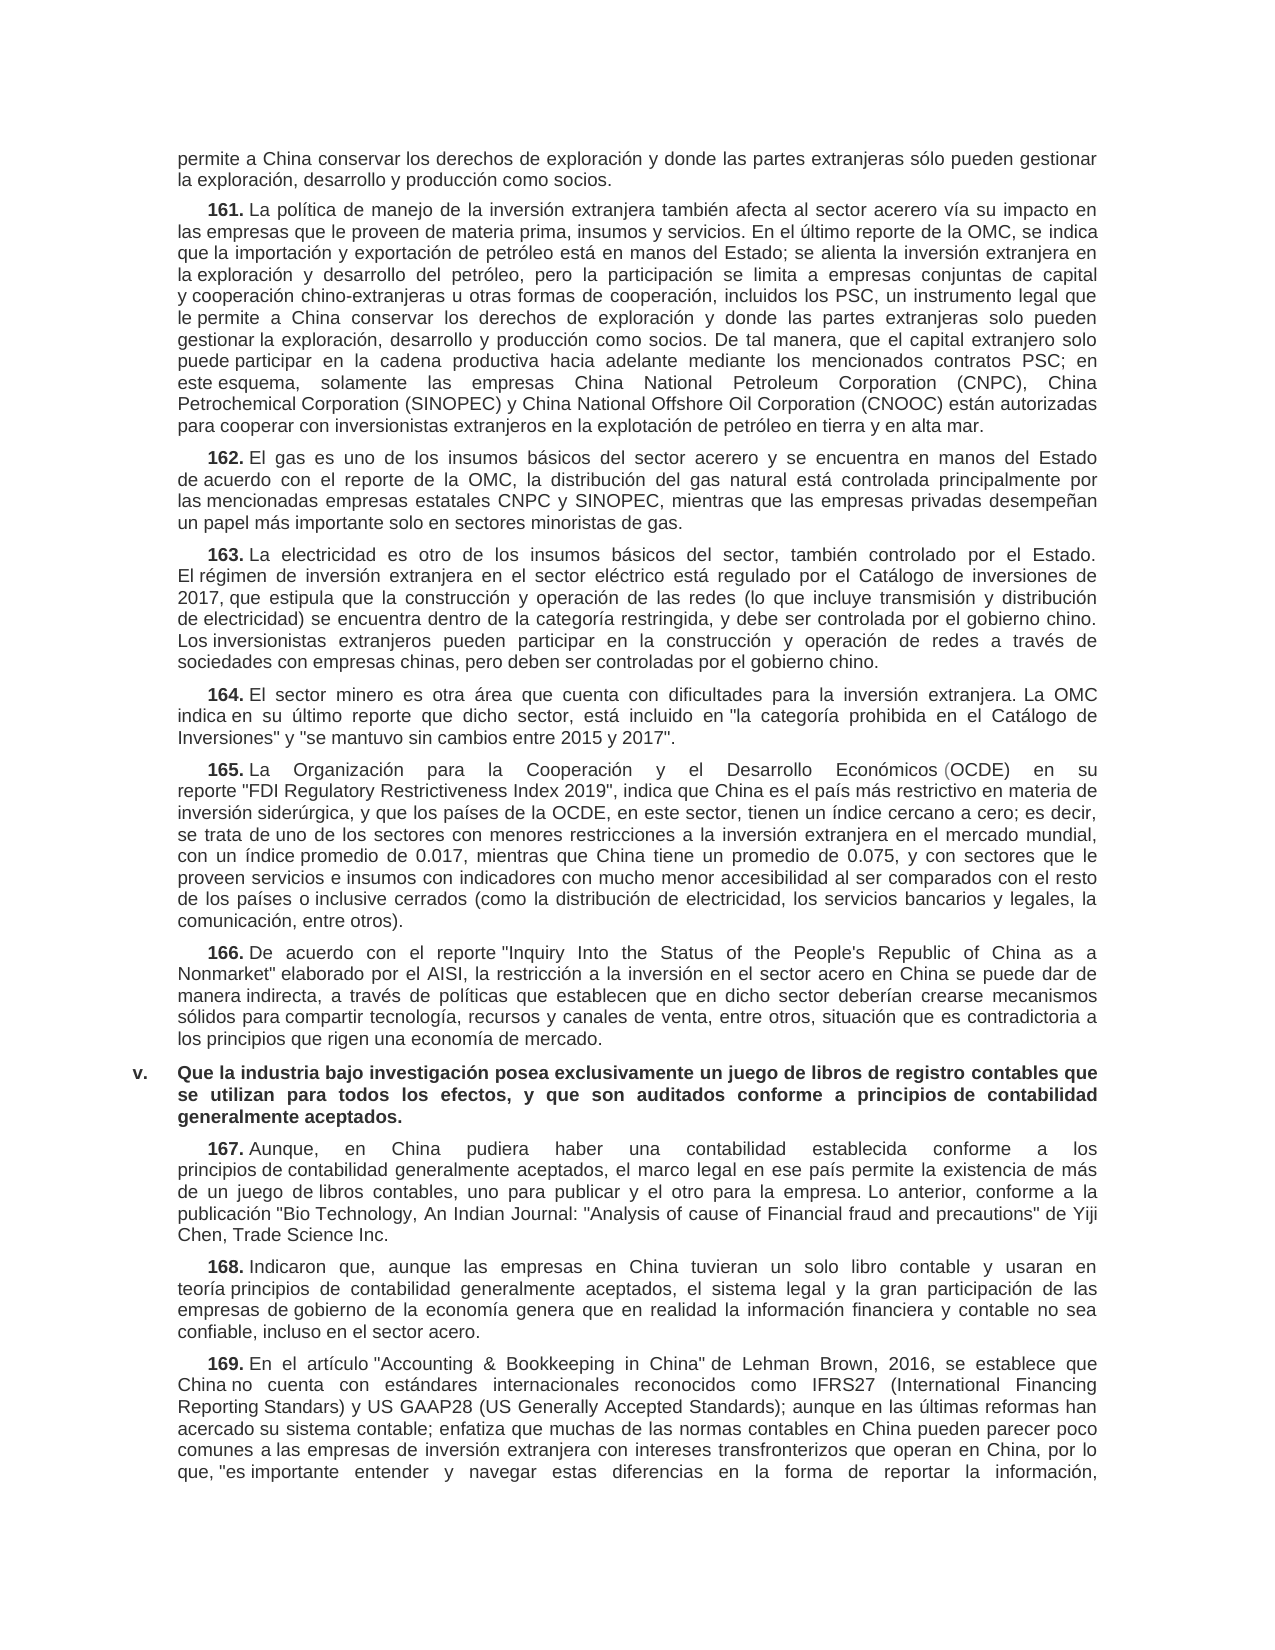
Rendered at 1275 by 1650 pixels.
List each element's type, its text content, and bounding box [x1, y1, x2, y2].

text 165. La Organización para la Cooperación y el Desarrollo Económicos (OCDE) en su reporte "FDI Regulatory Restrictiveness Index 2019", indica que China es el país más restrictivo en materia de inversión siderúrgica, y que los países de la OCDE, en este sector, tienen un índice cercano a cero; es decir, se trata de uno de los sectores con menores restricciones a la inversión extranjera en el mercado mundial, con un índice promedio de 0.017, mientras que China tiene un promedio de 0.075, y con sectores que le proveen servicios e insumos con indicadores con mucho menor accesibilidad al ser comparados con el resto de los países o inclusive cerrados (como la distribución de electricidad, los servicios bancarios y legales, la comunicación, entre otros). [177, 759, 1098, 931]
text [177, 148, 1098, 191]
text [177, 1353, 1098, 1482]
text 167. Aunque, en China pudiera haber una contabilidad establecida conforme a los principios de contabilidad generalmente aceptados, el marco legal en ese país permite la existencia de más de un juego de libros contables, uno para publicar y el otro para la empresa. Lo anterior, conforme a la publicación "Bio Technology, An Indian Journal: "Analysis of cause of Financial fraud and precautions" de Yiji Chen, Trade Science Inc. [177, 1138, 1098, 1245]
text 161. La política de manejo de la inversión extranjera también afecta al sector acerero vía su impacto en las empresas que le proveen de materia prima, insumos y servicios. En el último reporte de la OMC, se indica que la importación y exportación de petróleo está en manos del Estado; se alienta la inversión extranjera en la exploración y desarrollo del petróleo, pero la participación se limita a empresas conjuntas de capital y cooperación chino-extranjeras u otras formas de cooperación, incluidos los PSC, un instrumento legal que le permite a China conservar los derechos de exploración y donde las partes extranjeras solo pueden gestionar la exploración, desarrollo y producción como socios. De tal manera, que el capital extranjero solo puede participar en la cadena productiva hacia adelante mediante los mencionados contratos PSC; en este esquema, solamente las empresas China National Petroleum Corporation (CNPC), China Petrochemical Corporation (SINOPEC) y China National Offshore Oil Corporation (CNOOC) están autorizadas para cooperar con inversionistas extranjeros en la explotación de petróleo en tierra y en alta mar. [177, 199, 1098, 436]
text 164. El sector minero es otra área que cuenta con dificultades para la inversión extranjera. La OMC indica en su último reporte que dicho sector, está incluido en "la categoría prohibida en el Catálogo de Inversiones" y "se mantuvo sin cambios entre 2015 y 2017". [177, 683, 1098, 748]
text 168. Indicaron que, aunque las empresas en China tuvieran un solo libro contable y usaran en teoría principios de contabilidad generalmente aceptados, el sistema legal y la gran participación de las empresas de gobierno de la economía genera que en realidad la información financiera y contable no sea confiable, incluso en el sector acero. [177, 1256, 1098, 1342]
text 162. El gas es uno de los insumos básicos del sector acerero y se encuentra en manos del Estado de acuerdo con el reporte de la OMC, la distribución del gas natural está controlada principalmente por las mencionadas empresas estatales CNPC y SINOPEC, mientras que las empresas privadas desempeñan un papel más importante solo en sectores minoristas de gas. [177, 447, 1098, 533]
text 166. De acuerdo con el reporte "Inquiry Into the Status of the People's Republic of China as a Nonmarket" elaborado por el AISI, la restricción a la inversión en el sector acero en China se puede dar de manera indirecta, a través de políticas que establecen que en dicho sector deberían crearse mecanismos sólidos para compartir tecnología, recursos y canales de venta, entre otros, situación que es contradictoria a los principios que rigen una economía de mercado. [177, 942, 1098, 1049]
text v. Que la industria bajo investigación posea exclusivamente un juego de libros de registro contables que se utilizan para todos los efectos, y que son auditados conforme a principios de contabilidad generalmente aceptados. [132, 1060, 1098, 1127]
text 163. La electricidad es otro de los insumos básicos del sector, también controlado por el Estado. El régimen de inversión extranjera en el sector eléctrico está regulado por el Catálogo de inversiones de 2017, que estipula que la construcción y operación de las redes (lo que incluye transmisión y distribución de electricidad) se encuentra dentro de la categoría restringida, y debe ser controlada por el gobierno chino. Los inversionistas extranjeros pueden participar en la construcción y operación de redes a través de sociedades con empresas chinas, pero deben ser controladas por el gobierno chino. [177, 543, 1098, 673]
